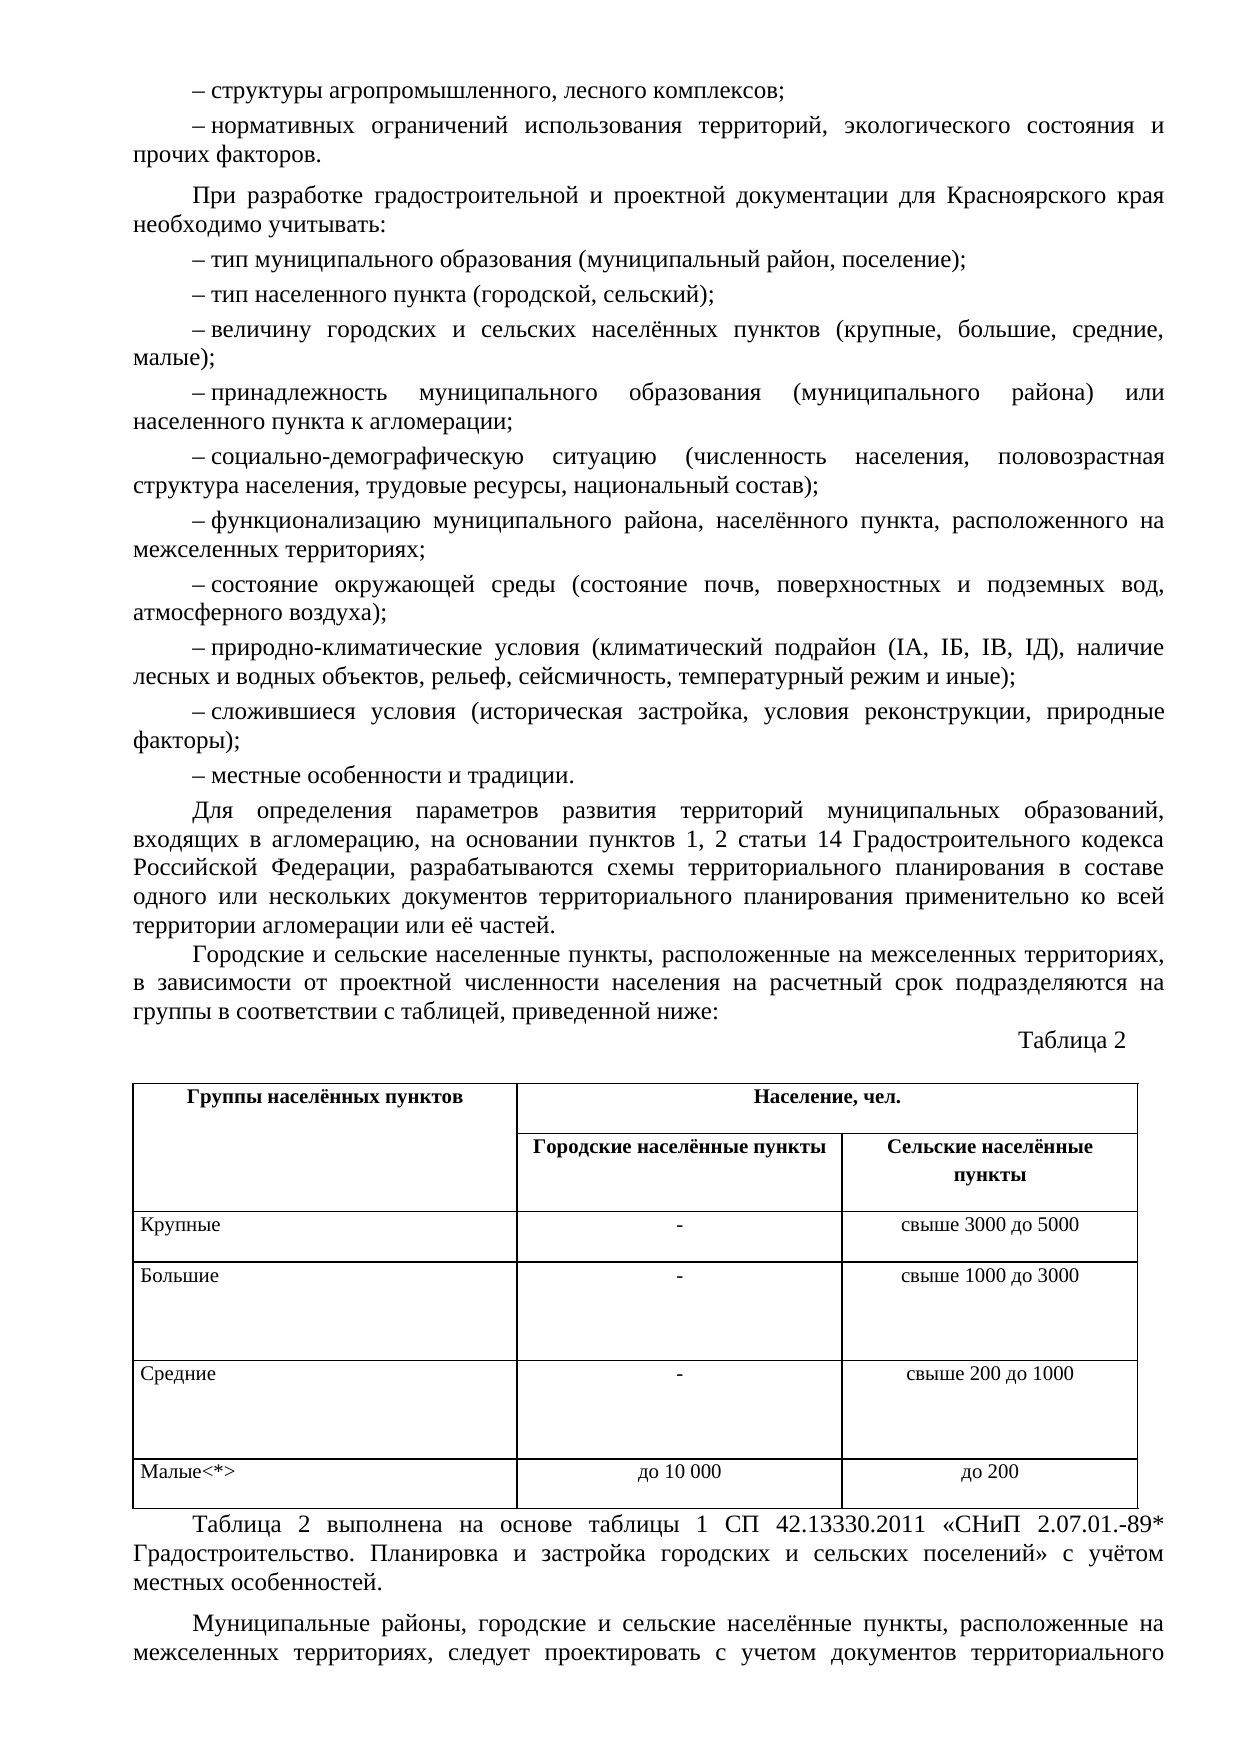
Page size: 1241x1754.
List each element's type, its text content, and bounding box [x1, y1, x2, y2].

table_cell - [518, 1361, 841, 1458]
table_cell до 200 [843, 1460, 1137, 1508]
list величину городских и сельских населённых пунктов (крупные, большие, средние, малые); [133, 314, 1165, 371]
list тип населенного пункта (городской, сельский); [133, 279, 1165, 307]
list структуры агропромышленного, лесного комплексов; [133, 75, 1165, 104]
table_header Группы населённых пунктов [134, 1084, 516, 1211]
table_cell свыше 200 до 1000 [843, 1361, 1137, 1458]
table_header Население, чел. [518, 1084, 1137, 1133]
list местные особенности и традиции. [133, 760, 1165, 789]
table_cell до 10 000 [518, 1460, 841, 1508]
text Городские и сельские населенные пункты, расположенные на межселенных территориях, в зависимости от проектной численности населения на расчетный срок подразделяются на группы в соответствии с таблицей, приведенной ниже: [133, 939, 1165, 1025]
table_cell Городские населённые пункты [518, 1134, 841, 1211]
table_cell - [518, 1212, 841, 1261]
table_cell Сельские населённые пункты [843, 1134, 1137, 1211]
list функционализацию муниципального района, населённого пункта, расположенного на межселенных территориях; [133, 505, 1165, 562]
table_cell - [518, 1263, 841, 1359]
list тип муниципального образования (муниципальный район, поселение); [133, 244, 1165, 272]
list принадлежность муниципального образования (муниципального района) или населенного пункта к агломерации; [133, 377, 1165, 435]
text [133, 1608, 1165, 1666]
table_cell Средние [134, 1361, 516, 1458]
list нормативных ограничений использования территорий, экологического состояния и прочих факторов. [133, 110, 1165, 167]
table_cell Крупные [134, 1212, 516, 1261]
text Таблица 2 [133, 1025, 1165, 1054]
text Для определения параметров развития территорий муниципальных образований, входящих в агломерацию, на основании пунктов 1, 2 статьи 14 Градостроительного кодекса Российской Федерации, разрабатываются схемы территориального планирования в составе одного или нескольких документов территориального планирования применительно ко всей территории агломерации или её частей. [133, 795, 1165, 939]
list социально-демографическую ситуацию (численность населения, половозрастная структура населения, трудовые ресурсы, национальный состав); [133, 441, 1165, 499]
list природно-климатические условия (климатический подрайон (IA, IБ, IВ, IД), наличие лесных и водных объектов, рельеф, сейсмичность, температурный режим и иные); [133, 632, 1165, 690]
text Таблица 2 выполнена на основе таблицы 1 СП 42.13330.2011 «СНиП 2.07.01.-89* Градостроительство. Планировка и застройка городских и сельских поселений» с учётом местных особенностей. [133, 1509, 1165, 1596]
table_cell Малые<*> [134, 1460, 516, 1508]
table_cell свыше 1000 до 3000 [843, 1263, 1137, 1359]
list сложившиеся условия (историческая застройка, условия реконструкции, природные факторы); [133, 696, 1165, 754]
table_cell Большие [134, 1263, 516, 1359]
text При разработке градостроительной и проектной документации для Красноярского края необходимо учитывать: [133, 180, 1165, 237]
list состояние окружающей среды (состояние почв, поверхностных и подземных вод, атмосферного воздуха); [133, 569, 1165, 626]
table_cell свыше 3000 до 5000 [843, 1212, 1137, 1261]
